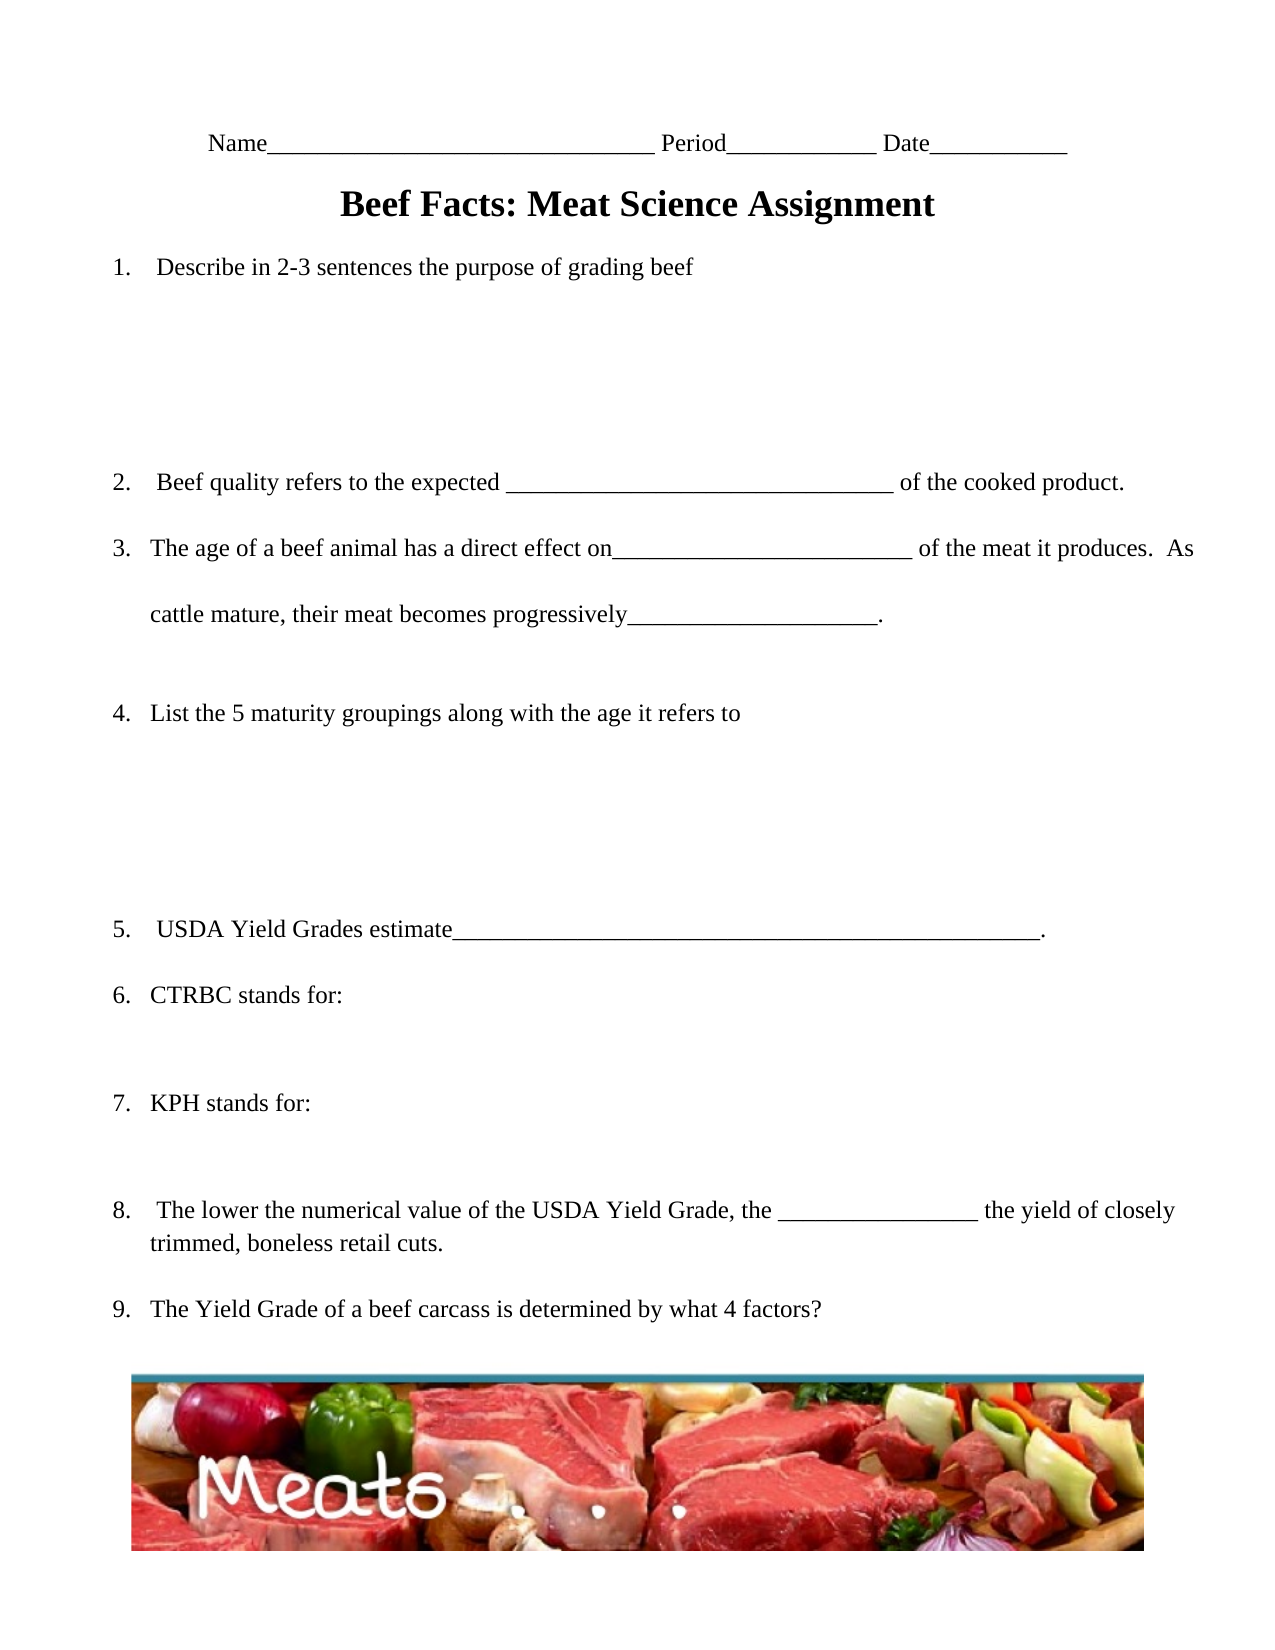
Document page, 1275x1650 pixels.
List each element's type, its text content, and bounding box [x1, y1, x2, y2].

list KPH stands for: [112, 1088, 1200, 1116]
text Beef Facts: Meat Science Assignment [75, 182, 1200, 225]
list USDA Yield Grades estimate_______________________________________________. [112, 914, 1200, 943]
text Name_______________________________ Period____________ Date___________ [75, 128, 1200, 156]
list The age of a beef animal has a direct effect on________________________ of the meat it produces. As [112, 533, 1200, 562]
list cattle mature, their meat becomes progressively____________________. [150, 599, 1200, 628]
list Describe in 2-3 sentences the purpose of grading beef [112, 252, 1200, 281]
list List the 5 maturity groupings along with the age it refers to [112, 698, 1200, 727]
list The Yield Grade of a beef carcass is determined by what 4 factors? [112, 1294, 1200, 1323]
picture [131, 1362, 1144, 1551]
list The lower the numerical value of the USDA Yield Grade, the ________________ the yield of closely trimmed, boneless retail cuts. [112, 1195, 1200, 1257]
list CTRBC stands for: [112, 980, 1200, 1009]
list Beef quality refers to the expected _______________________________ of the cooked product. [112, 467, 1200, 496]
